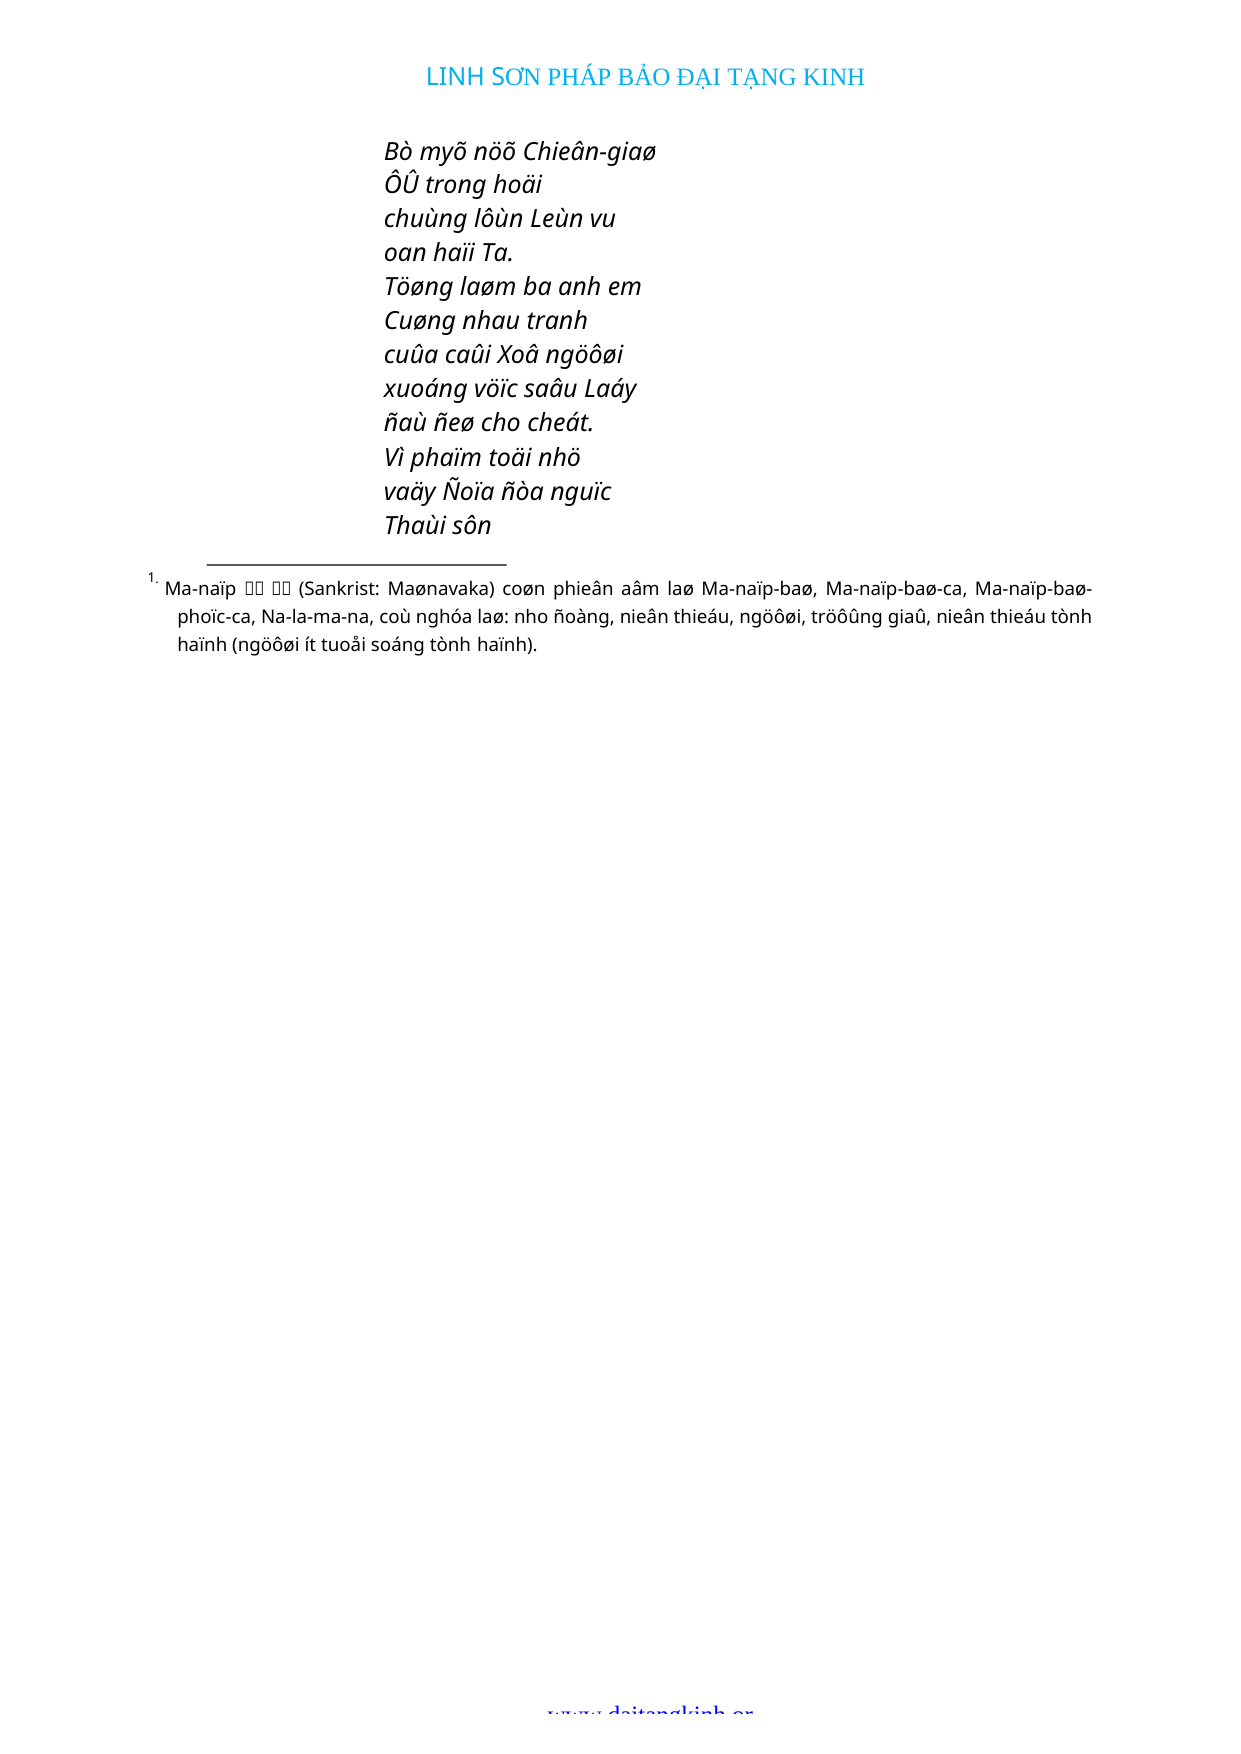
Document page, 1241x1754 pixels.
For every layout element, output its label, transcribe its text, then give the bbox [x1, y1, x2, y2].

text Vì phaïm toäi nhö vaäy Ñoïa ñòa nguïc Thaùi sôn [384, 439, 624, 541]
text Töøng laøm ba anh em Cuøng nhau tranh cuûa caûi Xoâ ngöôøi xuoáng vöïc saâu Laáy ñaù ñeø cho cheát. [384, 269, 646, 439]
text ÔÛ trong hoäi chuùng lôùn Leùn vu oan haïi Ta. [384, 167, 618, 269]
text Bò myõ nöõ Chieân-giaø [384, 135, 1105, 167]
text 1. Ma-naïp   (Sankrist: Maønavaka) coøn phieân aâm laø Ma-naïp-baø, Ma-naïp-baø-ca, Ma-naïp-baø-phoïc-ca, Na-la-ma-na, coù nghóa laø: nho ñoàng, nieân thieáu, ngöôøi, tröôûng giaû, nieân thieáu tònh haïnh (ngöôøi ít tuoåi soáng tònh haïnh). [147, 568, 1093, 657]
